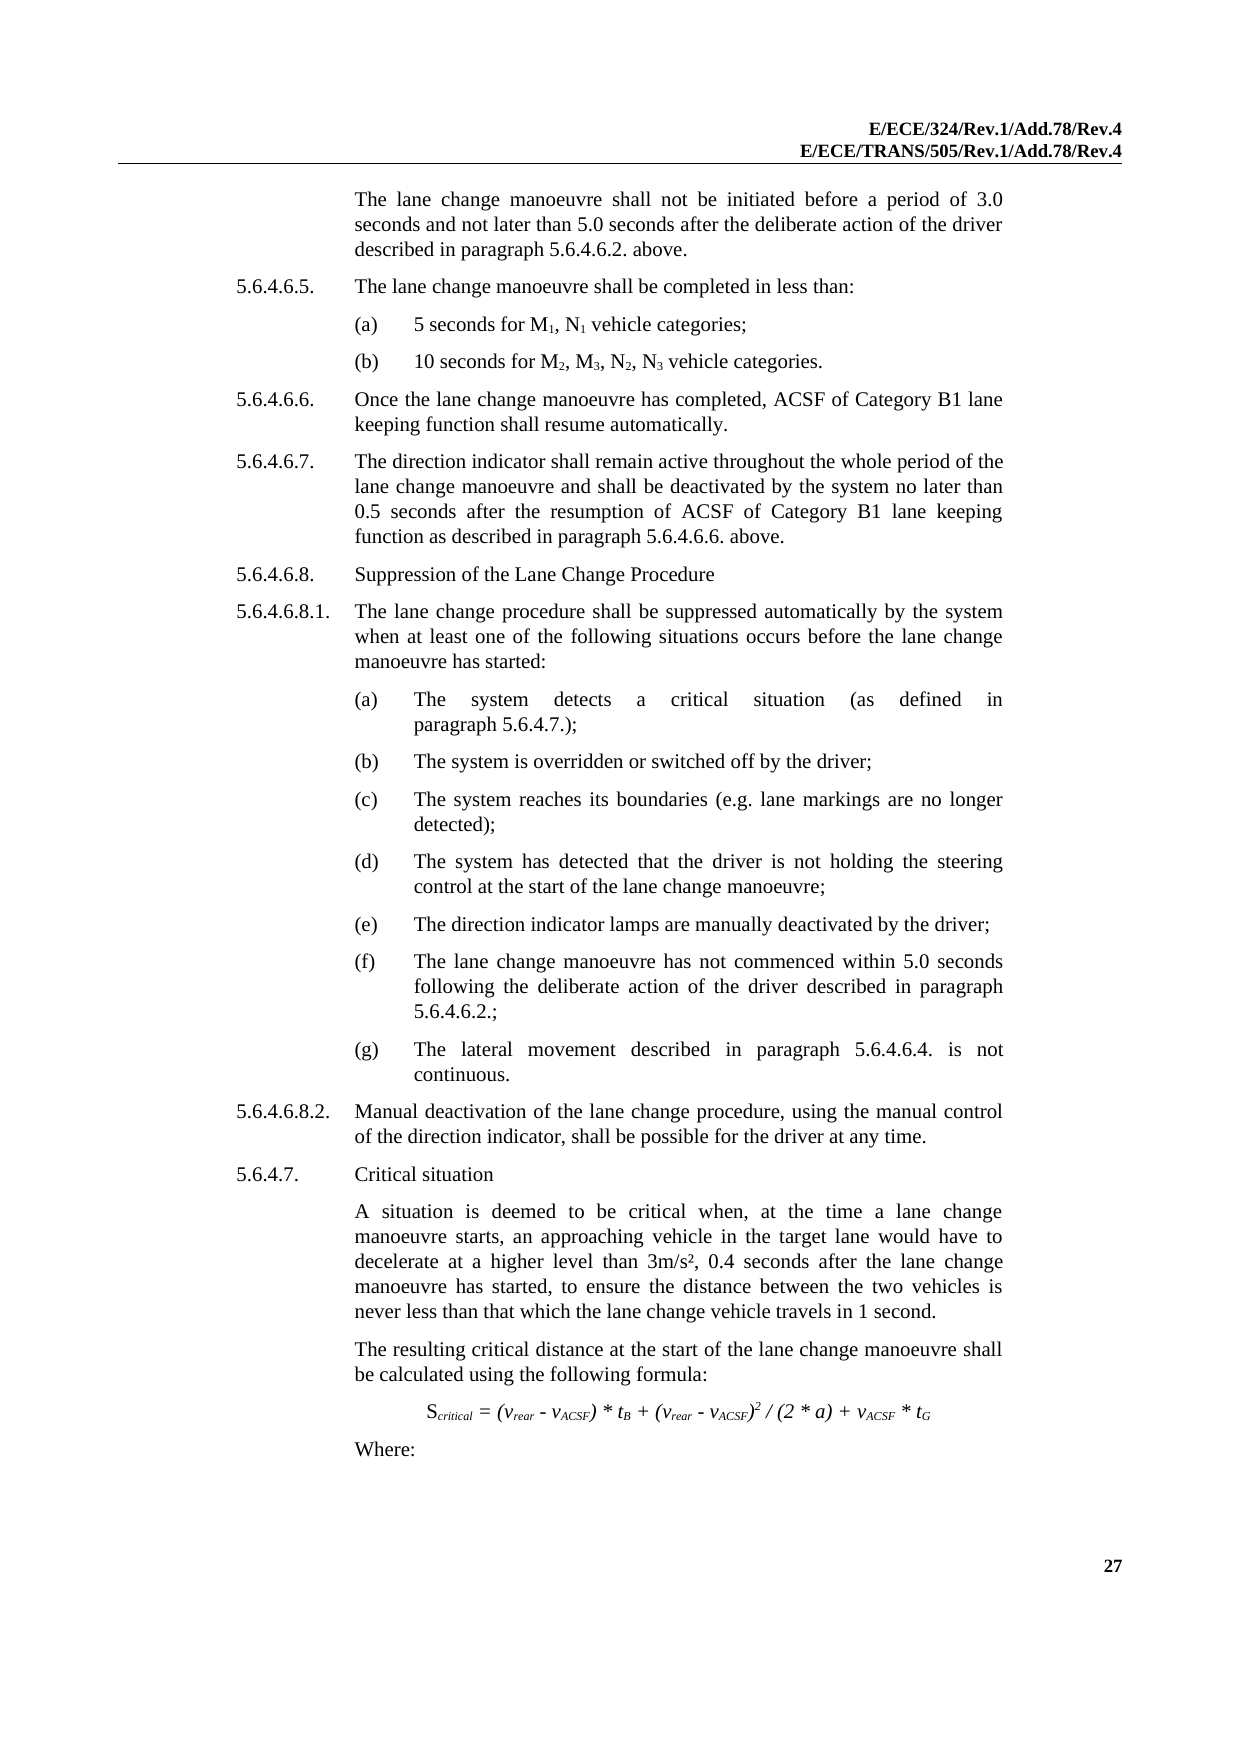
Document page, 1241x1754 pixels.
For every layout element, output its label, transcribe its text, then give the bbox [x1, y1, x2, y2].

text (g) The lateral movement described in paragraph 5.6.4.6.4. is not continuous. [236, 1036, 1004, 1086]
text 5.6.4.6.8.1. The lane change procedure shall be suppressed automatically by the system when at least one of the following situations occurs before the lane change manoeuvre has started: [236, 598, 1004, 673]
text 5.6.4.6.6. Once the lane change manoeuvre has completed, ACSF of Category B1 lane keeping function shall resume automatically. [236, 386, 1004, 436]
text 5.6.4.7. Critical situation [236, 1161, 1004, 1186]
text (a) The system detects a critical situation (as defined in paragraph 5.6.4.7.); [236, 686, 1004, 736]
text 5.6.4.6.7. The direction indicator shall remain active throughout the whole period of the lane change manoeuvre and shall be deactivated by the system no later than 0.5 seconds after the resumption of ACSF of Category B1 lane keeping function as described in paragraph 5.6.4.6.6. above. [236, 448, 1004, 548]
text (d) The system has detected that the driver is not holding the steering control at the start of the lane change manoeuvre; [236, 848, 1004, 898]
text (e) The direction indicator lamps are manually deactivated by the driver; [236, 911, 1004, 936]
text A situation is deemed to be critical when, at the time a lane change manoeuvre starts, an approaching vehicle in the target lane would have to decelerate at a higher level than 3m/s², 0.4 seconds after the lane change manoeuvre has started, to ensure the distance between the two vehicles is never less than that which the lane change vehicle travels in 1 second. [236, 1198, 1004, 1323]
text (b) 10 seconds for M2, M3, N2, N3 vehicle categories. [236, 348, 1004, 373]
text 5.6.4.6.8.2. Manual deactivation of the lane change procedure, using the manual control of the direction indicator, shall be possible for the driver at any time. [236, 1098, 1004, 1148]
text Scritical = (vrear - vACSF) * tB + (vrear - vACSF)2 / (2 * a) + vACSF * tG [354, 1398, 1004, 1423]
text Where: [236, 1436, 1004, 1461]
text The lane change manoeuvre shall not be initiated before a period of 3.0 seconds and not later than 5.0 seconds after the deliberate action of the driver described in paragraph 5.6.4.6.2. above. [236, 186, 1004, 261]
text 5.6.4.6.8. Suppression of the Lane Change Procedure [236, 561, 1004, 586]
text The resulting critical distance at the start of the lane change manoeuvre shall be calculated using the following formula: [236, 1336, 1004, 1386]
text 5.6.4.6.5. The lane change manoeuvre shall be completed in less than: [236, 273, 1004, 298]
text (b) The system is overridden or switched off by the driver; [236, 748, 1004, 773]
text (a) 5 seconds for M1, N1 vehicle categories; [236, 311, 1004, 336]
text (f) The lane change manoeuvre has not commenced within 5.0 seconds following the deliberate action of the driver described in paragraph 5.6.4.6.2.; [236, 948, 1004, 1023]
text (c) The system reaches its boundaries (e.g. lane markings are no longer detected); [236, 786, 1004, 836]
